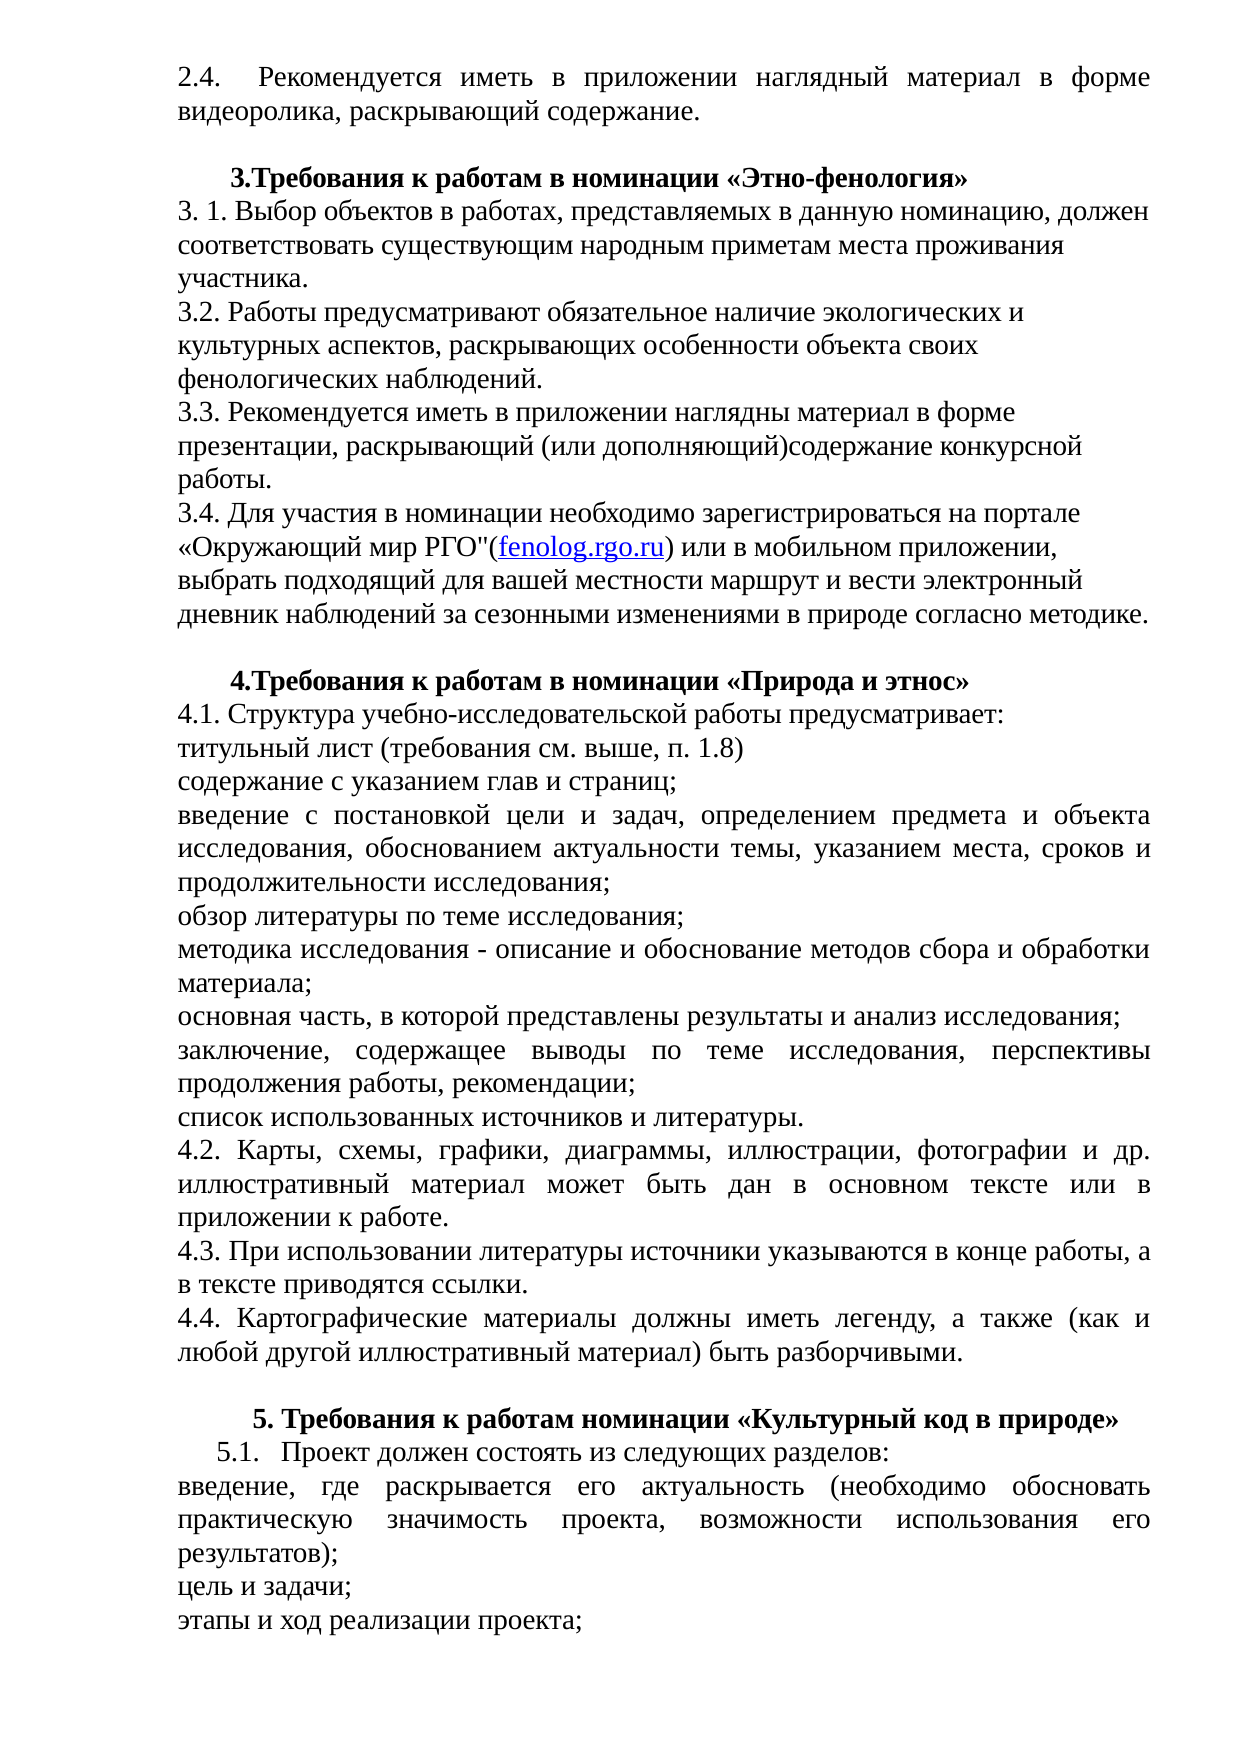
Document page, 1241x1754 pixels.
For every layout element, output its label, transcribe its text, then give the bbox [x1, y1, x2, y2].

list Проект должен состоять из следующих разделов: [216, 1434, 1151, 1468]
text основная часть, в которой представлены результаты и анализ исследования; [177, 998, 1150, 1032]
text титульный лист (требования см. выше, п. 1.8) [177, 730, 1150, 763]
text 2.4. Рекомендуется иметь в приложении наглядный материал в форме видеоролика, раскрывающий содержание. [177, 59, 1152, 126]
text список использованных источников и литературы. [177, 1099, 1151, 1132]
text заключение, содержащее выводы по теме исследования, перспективы продолжения работы, рекомендации; [177, 1032, 1151, 1099]
text 4.3. При использовании литературы источники указываются в конце работы, а в тексте приводятся ссылки. [177, 1233, 1152, 1300]
text 3.3. Рекомендуется иметь в приложении наглядны материал в форме презентации, раскрывающий (или дополняющий)содержание конкурсной работы. [177, 394, 1152, 495]
text введение, где раскрывается его актуальность (необходимо обосновать практическую значимость проекта, возможности использования его результатов); [177, 1468, 1151, 1568]
text содержание с указанием глав и страниц; [177, 763, 1150, 797]
text введение с постановкой цели и задач, определением предмета и объекта исследования, обоснованием актуальности темы, указанием места, сроков и продолжительности исследования; [177, 797, 1151, 898]
list 5. Требования к работам номинации «Культурный код в природе» [252, 1401, 1151, 1434]
text 4.1. Структура учебно-исследовательской работы предусматривает: [177, 696, 1152, 730]
text 4.2. Карты, схемы, графики, диаграммы, иллюстрации, фотографии и др. иллюстративный материал может быть дан в основном тексте или в приложении к работе. [177, 1132, 1152, 1233]
text 4.4. Картографические материалы должны иметь легенду, а также (как и любой другой иллюстративный материал) быть разборчивыми. [177, 1300, 1152, 1367]
text 4.Требования к работам в номинации «Природа и этнос» [230, 663, 1152, 696]
text обзор литературы по теме исследования; [177, 898, 1151, 931]
text 3.4. Для участия в номинации необходимо зарегистрироваться на портале «Окружающий мир РГО"(fenolog.rgo.ru) или в мобильном приложении, выбрать подходящий для вашей местности маршрут и вести электронный дневник наблюдений за сезонными изменениями в природе согласно методике. [177, 495, 1152, 629]
text методика исследования - описание и обоснование методов сбора и обработки материала; [177, 931, 1152, 998]
text 3.Требования к работам в номинации «Этно-фенология» [230, 160, 1152, 193]
text цель и задачи; [177, 1568, 1151, 1602]
text этапы и ход реализации проекта; [177, 1602, 1151, 1636]
text 3.2. Работы предусматривают обязательное наличие экологических и культурных аспектов, раскрывающих особенности объекта своих фенологических наблюдений. [177, 294, 1152, 394]
text 3. 1. Выбор объектов в работах, представляемых в данную номинацию, должен соответствовать существующим народным приметам места проживания участника. [177, 193, 1152, 294]
